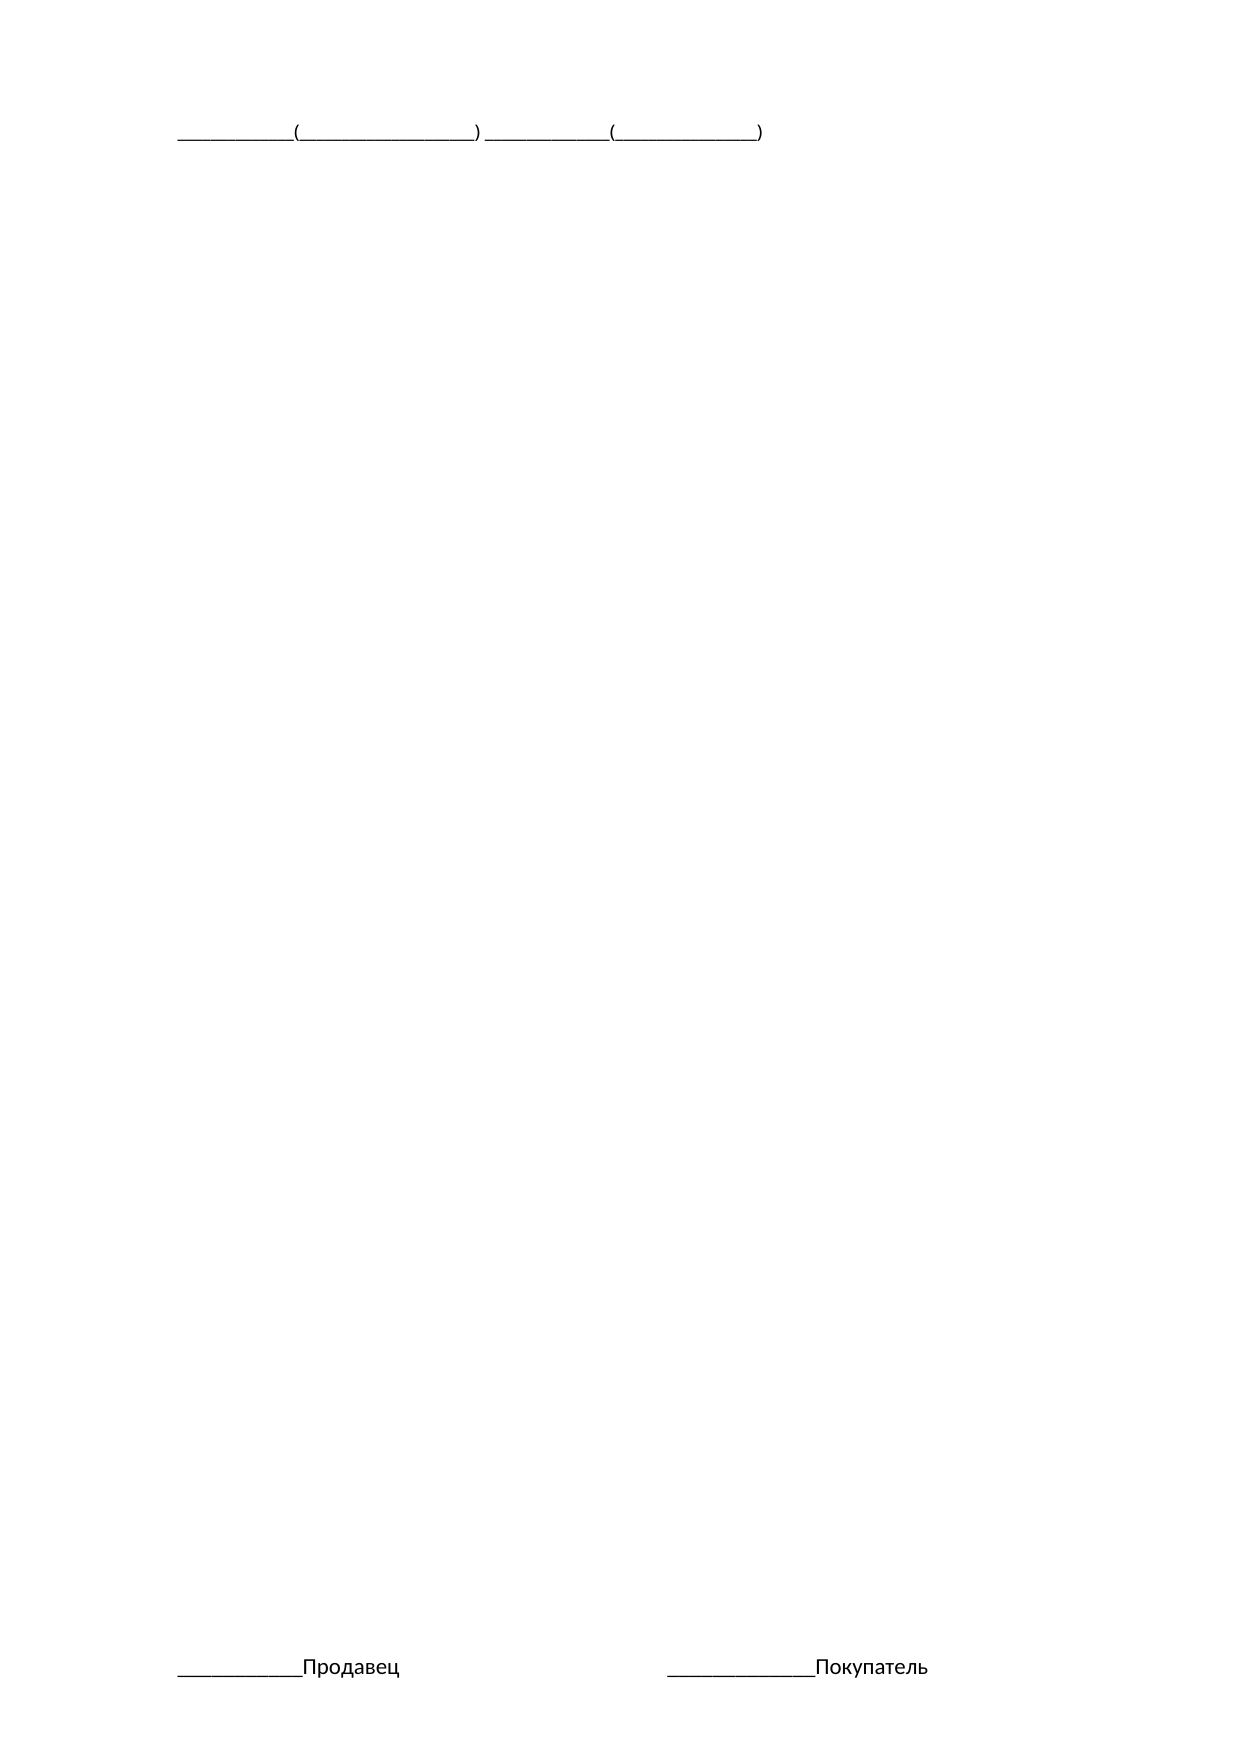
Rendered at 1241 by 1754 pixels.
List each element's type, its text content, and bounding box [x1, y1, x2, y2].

text ______________(_____________________) _______________(_________________) [177, 118, 1152, 144]
